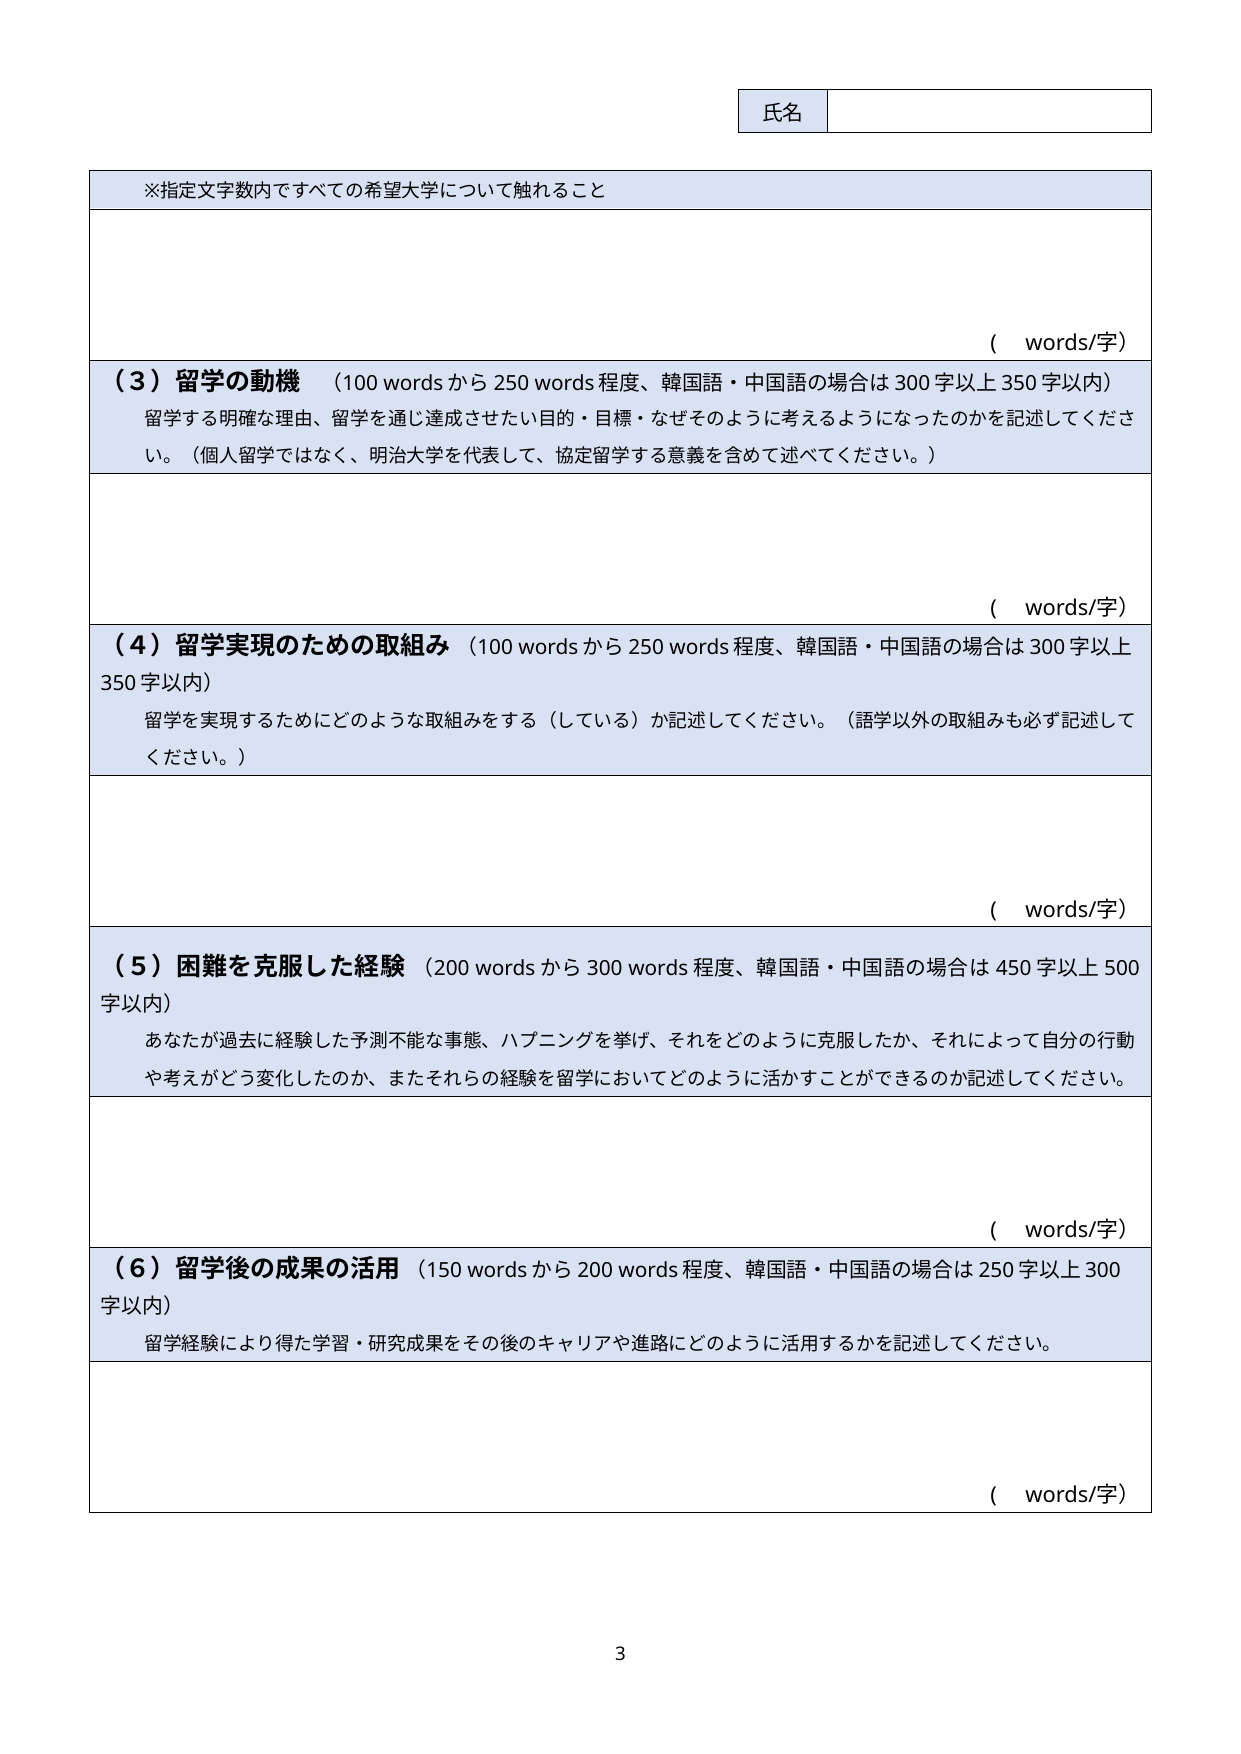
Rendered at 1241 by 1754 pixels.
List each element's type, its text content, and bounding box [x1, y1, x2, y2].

table_cell ( words/字） [90, 1097, 1151, 1247]
table_cell （３）留学の動機 （100 wordsから250 words程度、韓国語・中国語の場合は300字以上350字以内） 留学する明確な理由、留学を通じ達成させたい目的・目標・なぜそのように考えるようになったのかを記述してください。（個人留学ではなく、明治大学を代表して、協定留学する意義を含めて述べてください。） [90, 361, 1151, 473]
table_cell （６）留学後の成果の活用 （150 wordsから200 words程度、韓国語・中国語の場合は250字以上300字以内） 留学経験により得た学習・研究成果をその後のキャリアや進路にどのように活用するかを記述してください。 [90, 1248, 1151, 1361]
table_cell ( words/字） [90, 776, 1151, 926]
table_cell （４）留学実現のための取組み （100 wordsから250 words程度、韓国語・中国語の場合は300字以上350字以内） 留学を実現するためにどのような取組みをする（している）か記述してください。（語学以外の取組みも必ず記述してください。） [90, 625, 1151, 775]
table_cell ( words/字） [90, 210, 1151, 359]
table_cell ( words/字） [90, 1362, 1151, 1512]
table_cell （５）困難を克服した経験 （200 wordsから300 words程度、韓国語・中国語の場合は450字以上500字以内） あなたが過去に経験した予測不能な事態、ハプニングを挙げ、それをどのように克服したか、それによって自分の行動や考えがどう変化したのか、またそれらの経験を留学においてどのように活かすことができるのか記述してください。 [90, 927, 1151, 1096]
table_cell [90, 171, 1151, 208]
table_cell ( words/字） [90, 474, 1151, 624]
